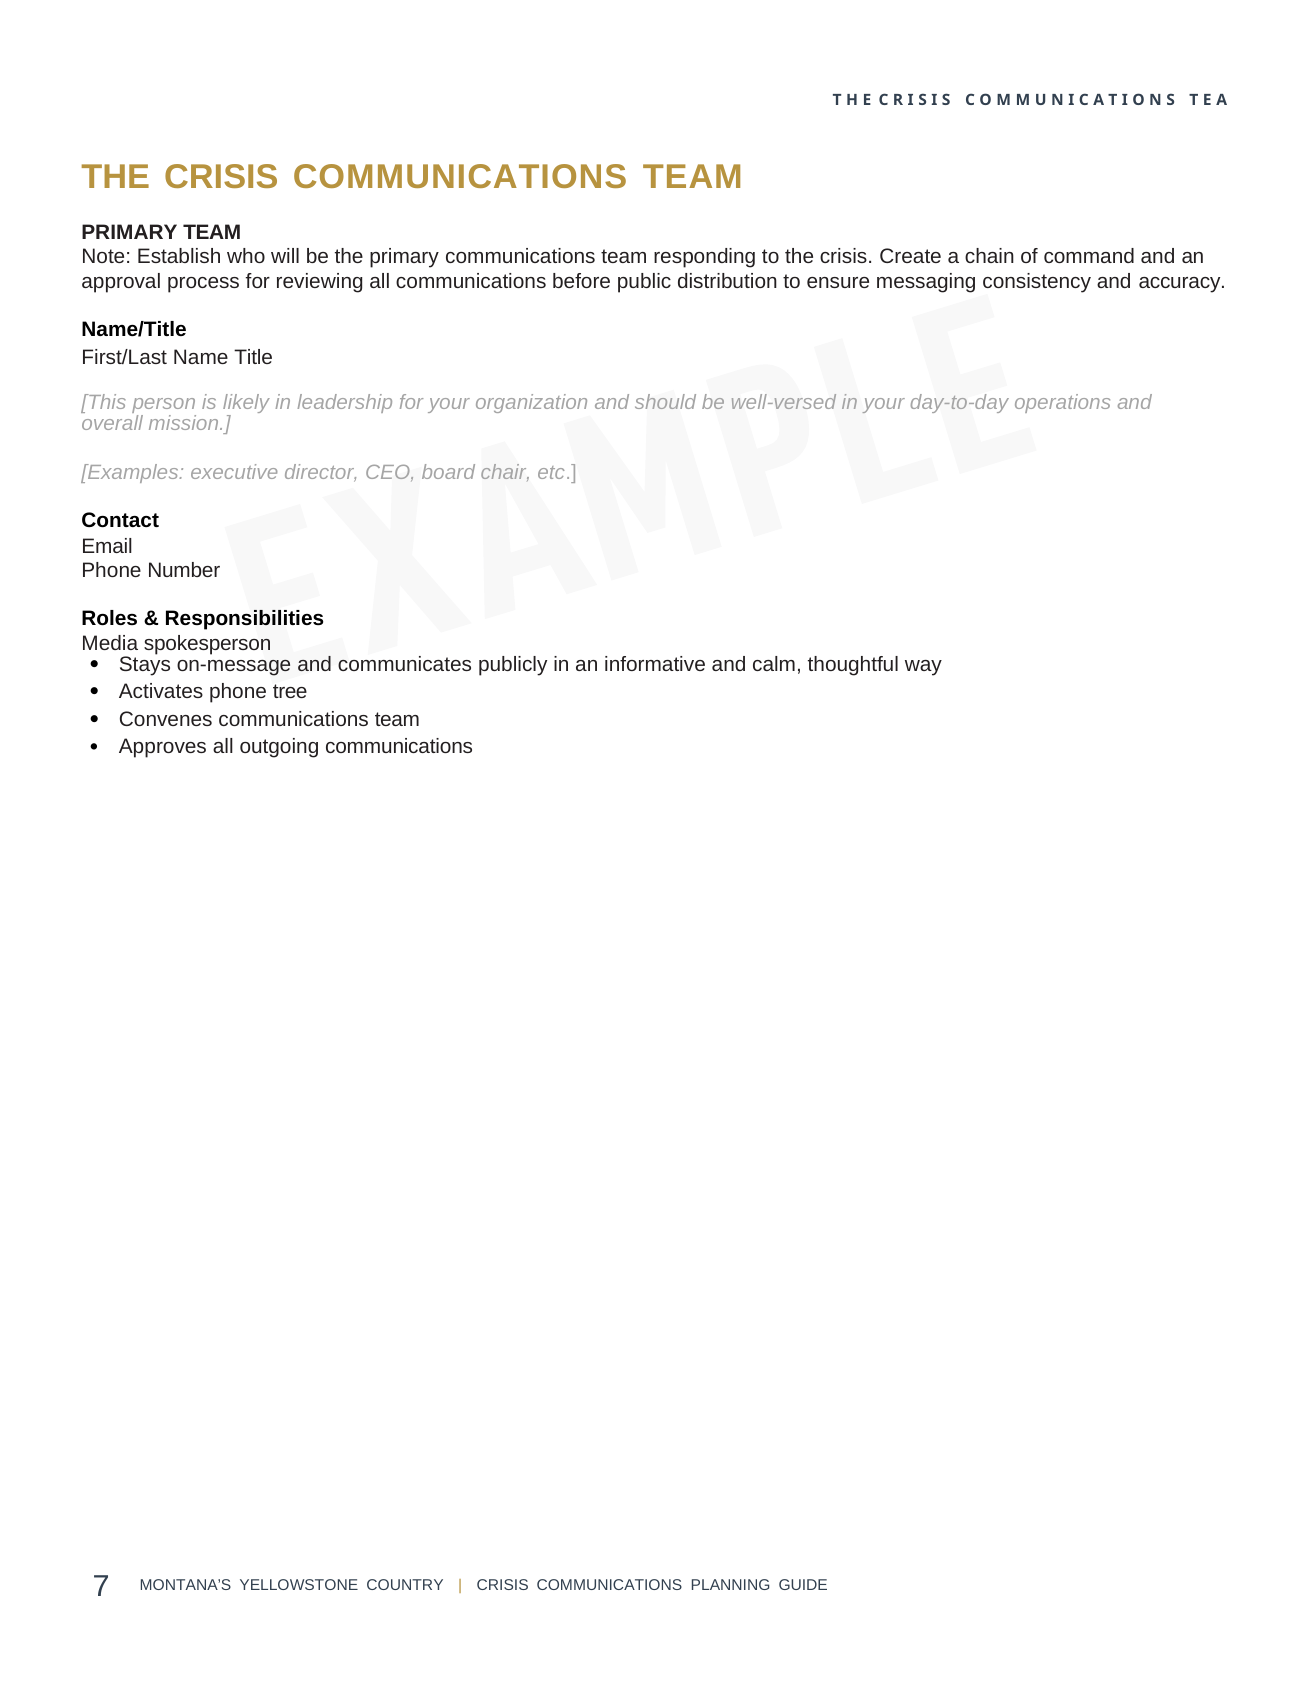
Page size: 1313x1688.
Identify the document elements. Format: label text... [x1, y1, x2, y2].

text First/Last Name Title [81, 348, 1073, 368]
text [This person is likely in leadership for your organization and should be well-versed in your day-to-day operations and overall mission.] [81, 393, 1221, 434]
list Convenes communications team [91, 706, 1235, 731]
text Email [81, 535, 1235, 557]
list Approves all outgoing communications [91, 733, 1235, 757]
text Phone Number [81, 557, 1235, 581]
list Stays on-message and communicates publicly in an informative and calm, thoughtful way [91, 654, 1207, 676]
subtitle THE CRISIS COMMUNICATIONS TEAM [81, 156, 1235, 196]
text Media spokesperson [81, 633, 1235, 654]
text Contact [81, 507, 1235, 531]
text Roles & Responsibilities [81, 605, 1235, 629]
list Activates phone tree [91, 679, 1235, 703]
text [Examples: executive director, CEO, board chair, etc.] [81, 459, 1235, 483]
text Name/Title [81, 317, 1235, 341]
text Note: Establish who will be the primary communications team responding to the crisis. Create a chain of command and an approval process for reviewing all communications before public distribution to ensure messaging consistency and accuracy. [81, 244, 1235, 293]
subtitle PRIMARY TEAM [81, 219, 1235, 244]
